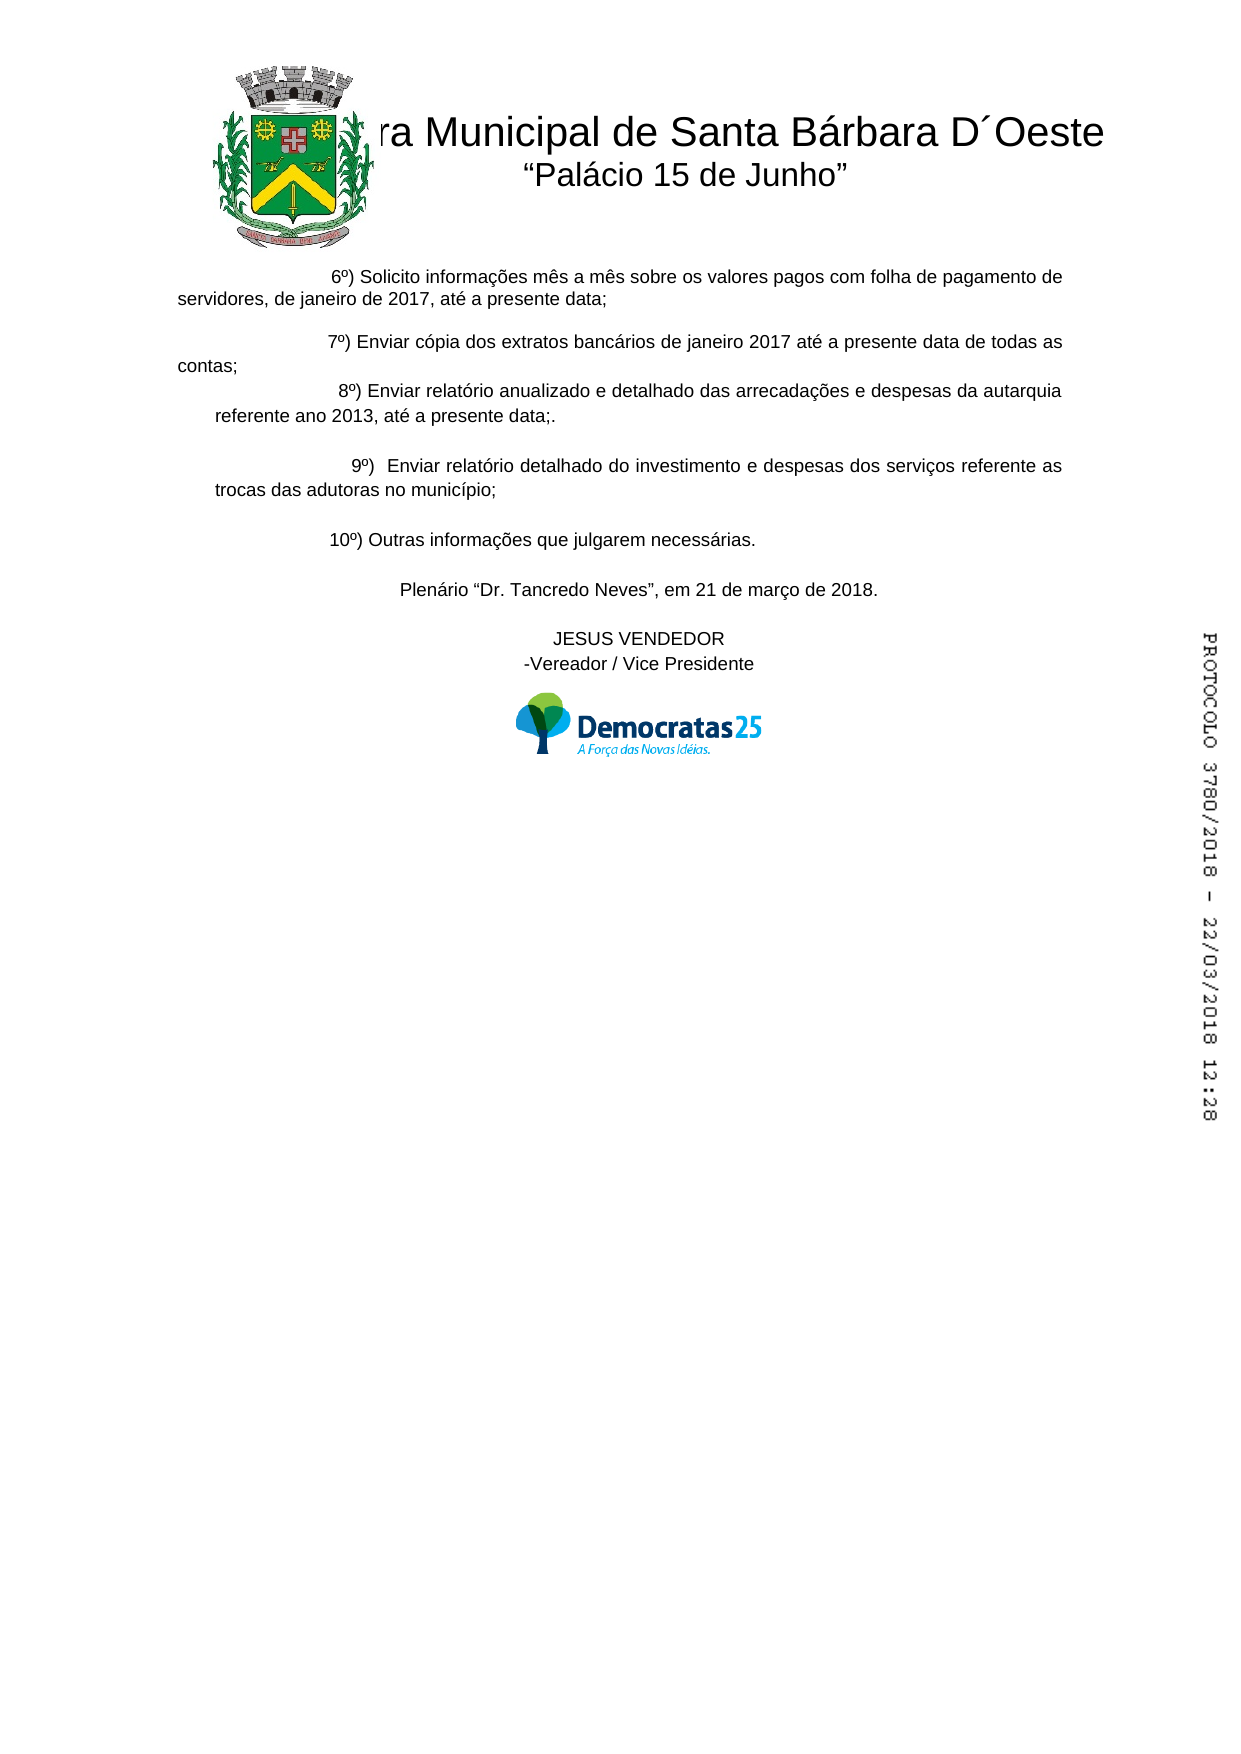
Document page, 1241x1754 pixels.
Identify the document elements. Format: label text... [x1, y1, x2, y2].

list 9º) Enviar relatório detalhado do investimento e despesas dos serviços referente as trocas das adutoras no município; [215, 454, 1063, 501]
list JESUS VENDEDOR [215, 628, 1063, 649]
picture [516, 663, 769, 790]
picture [1177, 629, 1241, 1125]
list -Vereador / Vice Presidente [215, 653, 1063, 674]
list 10º) Outras informações que julgarem necessárias. [215, 529, 1063, 550]
text 6º) Solicito informações mês a mês sobre os valores pagos com folha de pagamento de servidores, de janeiro de 2017, até a presente data; [177, 266, 1063, 309]
picture [212, 66, 381, 255]
list Plenário “Dr. Tancredo Neves”, em 21 de março de 2018. [215, 578, 1063, 600]
list 7º) Enviar cópia dos extratos bancários de janeiro 2017 até a presente data de todas as contas; [177, 331, 1063, 377]
list 8º) Enviar relatório anualizado e detalhado das arrecadações e despesas da autarquia referente ano 2013, até a presente data;. [215, 380, 1063, 426]
